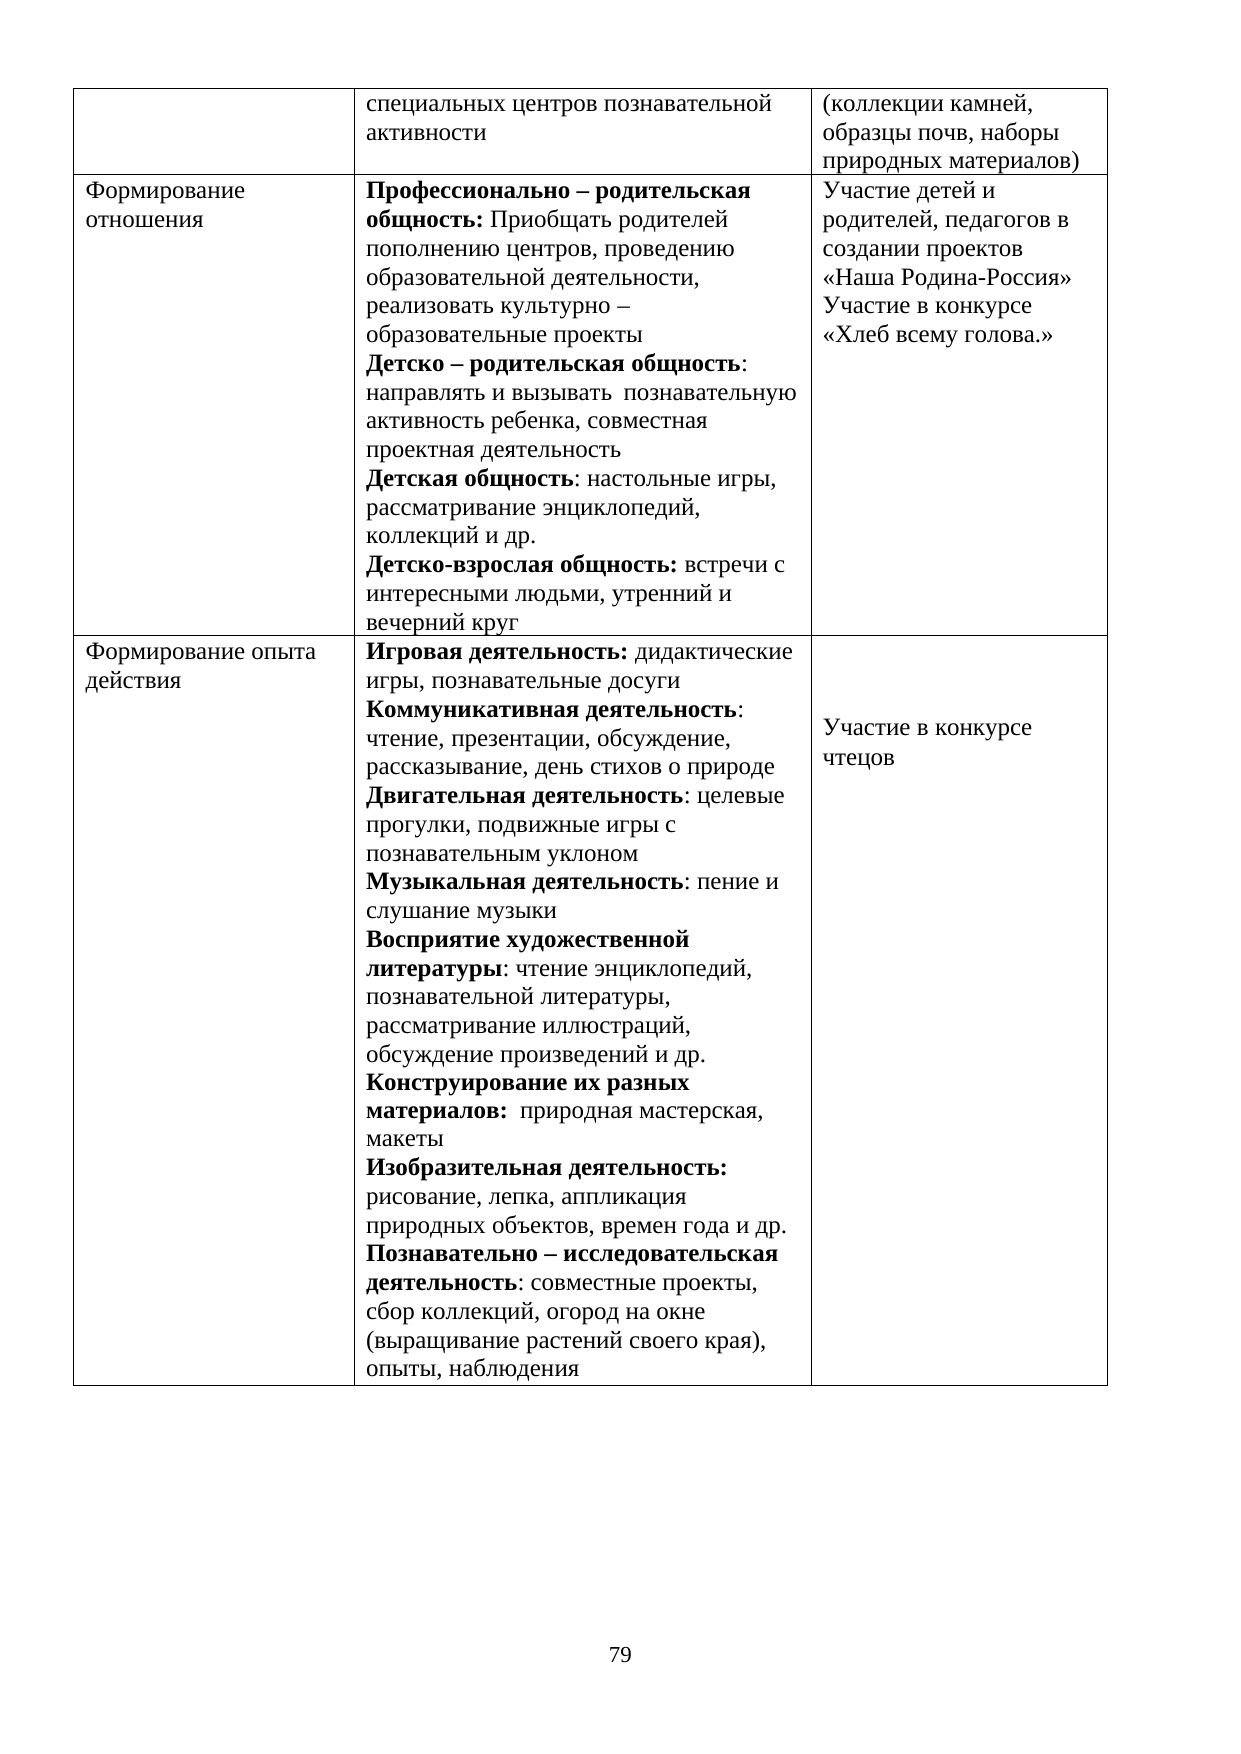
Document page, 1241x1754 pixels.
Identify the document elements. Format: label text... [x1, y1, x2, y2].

table_header специальных центров познавательной активности [355, 89, 811, 174]
table_cell Формирование отношения [74, 175, 354, 635]
table_header [74, 89, 354, 174]
table_header (коллекции камней, образцы почв, наборы природных материалов) [812, 89, 1107, 174]
table_cell Участие детей и родителей, педагогов в создании проектов «Наша Родина-Россия» Участие в конкурсе «Хлеб всему голова.» [812, 175, 1107, 635]
table_cell Участие в конкурсе чтецов [812, 636, 1107, 1384]
table_cell Профессионально – родительская общность: Приобщать родителей пополнению центров, проведению образовательной деятельности, реализовать культурно – образовательные проекты Детско – родительская общность: направлять и вызывать познавательную активность ребенка, совместная проектная деятельность Детская общность: настольные игры, рассматривание энциклопедий, коллекций и др. Детско-взрослая общность: встречи с интересными людьми, утренний и вечерний круг [355, 175, 811, 635]
table_cell Формирование опыта действия [74, 636, 354, 1384]
table_cell Игровая деятельность: дидактические игры, познавательные досуги Коммуникативная деятельность: чтение, презентации, обсуждение, рассказывание, день стихов о природе Двигательная деятельность: целевые прогулки, подвижные игры с познавательным уклоном Музыкальная деятельность: пение и слушание музыки Восприятие художественной литературы: чтение энциклопедий, познавательной литературы, рассматривание иллюстраций, обсуждение произведений и др. Конструирование их разных материалов: природная мастерская, макеты Изобразительная деятельность: рисование, лепка, аппликация природных объектов, времен года и др. Познавательно – исследовательская деятельность: совместные проекты, сбор коллекций, огород на окне (выращивание растений своего края), опыты, наблюдения [355, 636, 811, 1384]
